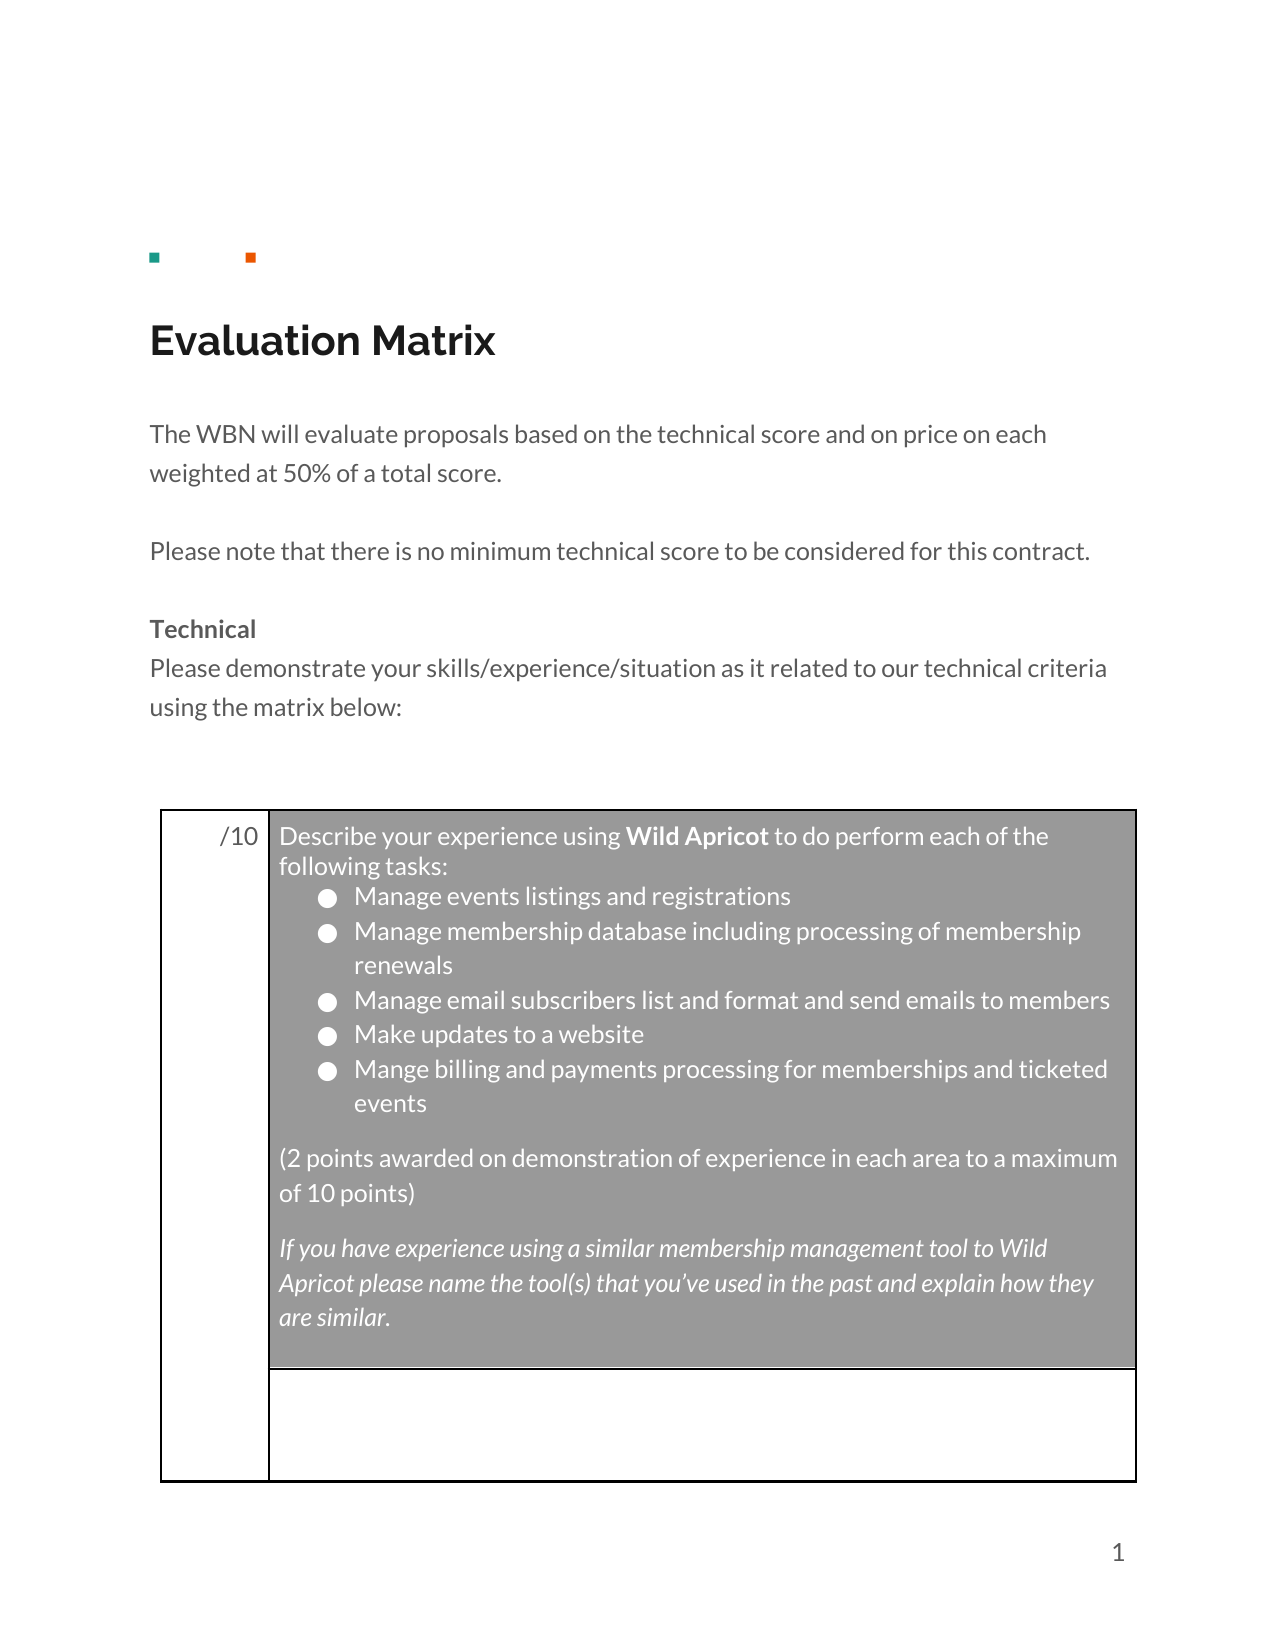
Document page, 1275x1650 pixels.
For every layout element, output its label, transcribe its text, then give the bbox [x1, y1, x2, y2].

subtitle Evaluation Matrix [149, 316, 1125, 365]
text The WBN will evaluate proposals based on the technical score and on price on each weighted at 50% of a total score. [149, 419, 1125, 488]
table_header /10 [162, 811, 268, 1480]
text Technical [149, 614, 1125, 644]
table_header Describe your experience using Wild Apricot to do perform each of the following tasks: Manage events listings and registrations Manage membership database including processing of membership renewals Manage email subscribers list and format and send emails to members Make updates to a website Mange billing and payments processing for memberships and ticketed events (2 points awarded on demonstration of experience in each area to a maximum of 10 points) If you have experience using a similar membership management tool to Wild Apricot please name the tool(s) that you’ve used in the past and explain how they are similar. [270, 811, 1135, 1367]
text Please note that there is no minimum technical score to be considered for this contract. [149, 536, 1125, 566]
text Please demonstrate your skills/experience/situation as it related to our technical criteria using the matrix below: [149, 653, 1125, 722]
table_cell [270, 1370, 1135, 1480]
